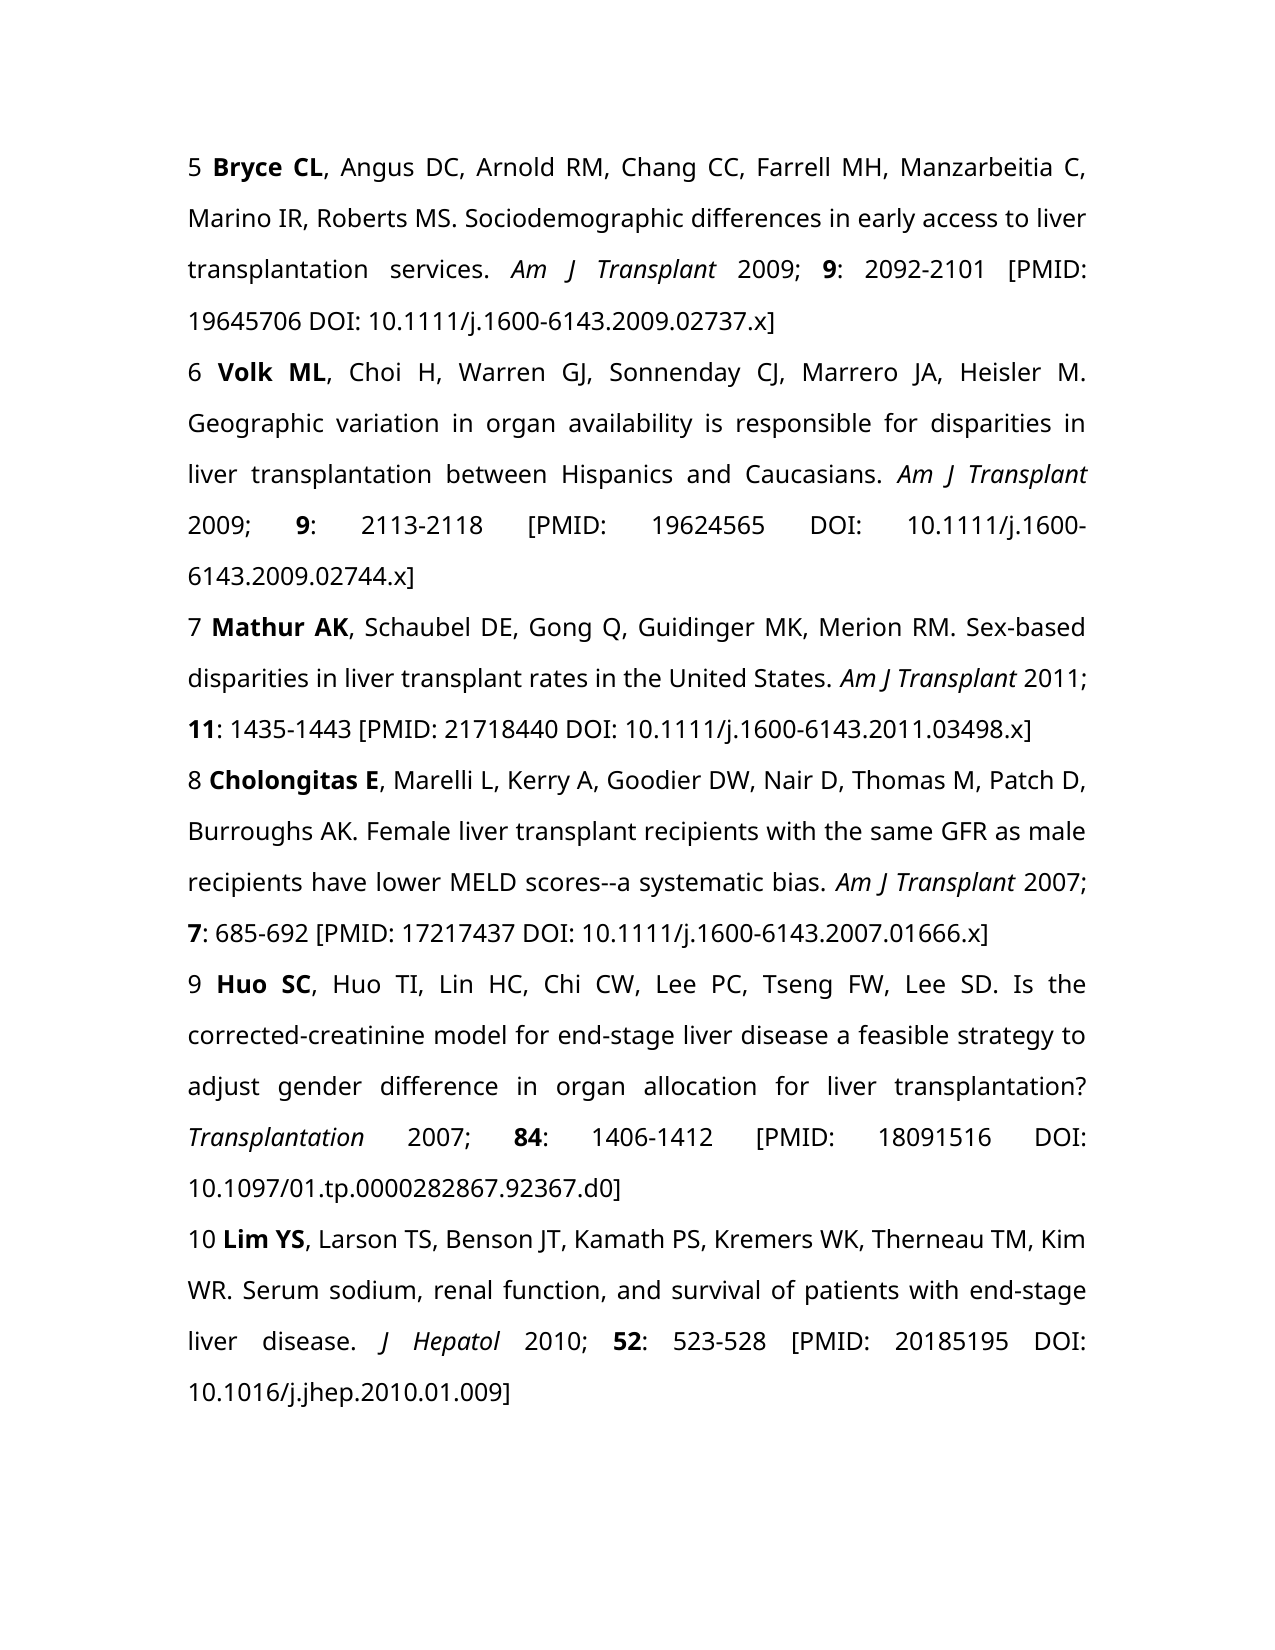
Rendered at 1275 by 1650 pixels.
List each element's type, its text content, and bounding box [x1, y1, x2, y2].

text 9 Huo SC, Huo TI, Lin HC, Chi CW, Lee PC, Tseng FW, Lee SD. Is the corrected-creatinine model for end-stage liver disease a feasible strategy to adjust gender difference in organ allocation for liver transplantation? Transplantation 2007; 84: 1406-1412 [PMID: 18091516 DOI: 10.1097/01.tp.0000282867.92367.d0] [187, 967, 1087, 1205]
text 8 Cholongitas E, Marelli L, Kerry A, Goodier DW, Nair D, Thomas M, Patch D, Burroughs AK. Female liver transplant recipients with the same GFR as male recipients have lower MELD scores--a systematic bias. Am J Transplant 2007; 7: 685-692 [PMID: 17217437 DOI: 10.1111/j.1600-6143.2007.01666.x] [187, 762, 1087, 950]
text 7 Mathur AK, Schaubel DE, Gong Q, Guidinger MK, Merion RM. Sex-based disparities in liver transplant rates in the United States. Am J Transplant 2011; 11: 1435-1443 [PMID: 21718440 DOI: 10.1111/j.1600-6143.2011.03498.x] [187, 609, 1087, 746]
text 5 Bryce CL, Angus DC, Arnold RM, Chang CC, Farrell MH, Manzarbeitia C, Marino IR, Roberts MS. Sociodemographic differences in early access to liver transplantation services. Am J Transplant 2009; 9: 2092-2101 [PMID: 19645706 DOI: 10.1111/j.1600-6143.2009.02737.x] [187, 150, 1087, 337]
text 6 Volk ML, Choi H, Warren GJ, Sonnenday CJ, Marrero JA, Heisler M. Geographic variation in organ availability is responsible for disparities in liver transplantation between Hispanics and Caucasians. Am J Transplant 2009; 9: 2113-2118 [PMID: 19624565 DOI: 10.1111/j.1600-6143.2009.02744.x] [187, 354, 1087, 592]
text 10 Lim YS, Larson TS, Benson JT, Kamath PS, Kremers WK, Therneau TM, Kim WR. Serum sodium, renal function, and survival of patients with end-stage liver disease. J Hepatol 2010; 52: 523-528 [PMID: 20185195 DOI: 10.1016/j.jhep.2010.01.009] [187, 1222, 1087, 1409]
